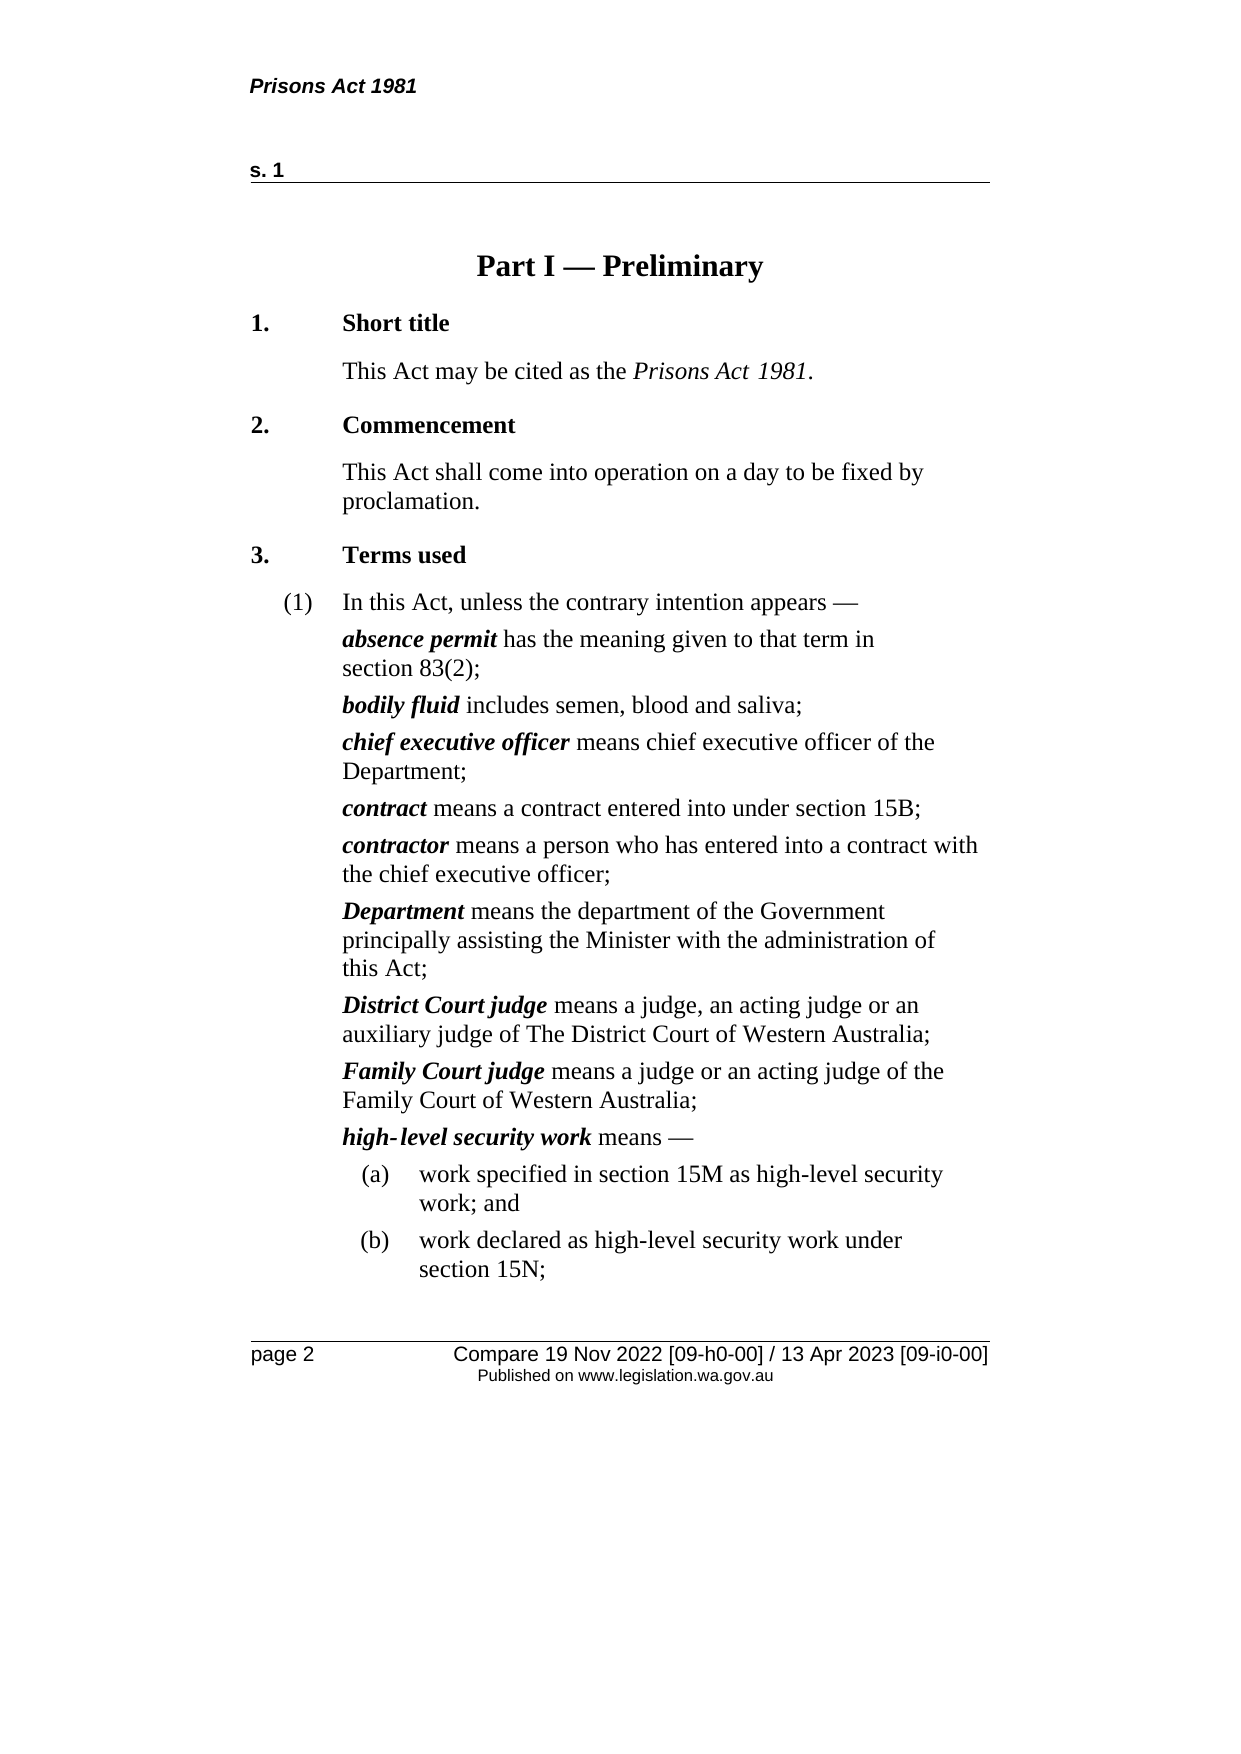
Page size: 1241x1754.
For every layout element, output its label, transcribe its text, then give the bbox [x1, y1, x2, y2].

text (a) work specified in section 15M as high-level security work; and [251, 1159, 990, 1217]
text Department means the department of the Government principally assisting the Minister with the administration of this Act; [251, 896, 990, 982]
text This Act may be cited as the Prisons Act 1981. [251, 356, 990, 385]
text contract means a contract entered into under section 15B; [251, 793, 990, 822]
text absence permit has the meaning given to that term in section 83(2); [251, 624, 990, 682]
subtitle 2. Commencement [251, 410, 990, 438]
text chief executive officer means chief executive officer of the Department; [251, 727, 990, 785]
text Family Court judge means a judge or an acting judge of the Family Court of Western Australia; [251, 1056, 990, 1114]
text contractor means a person who has entered into a contract with the chief executive officer; [251, 830, 990, 888]
subtitle 3. Terms used [251, 540, 990, 568]
text District Court judge means a judge, an acting judge or an auxiliary judge of The District Court of Western Australia; [251, 991, 990, 1048]
text (1) In this Act, unless the contrary intention appears — [251, 587, 990, 616]
subtitle Part I — Preliminary [251, 247, 990, 283]
text high-level security work means — [251, 1122, 990, 1151]
text This Act shall come into operation on a day to be fixed by proclamation. [251, 457, 990, 515]
text (b) work declared as high-level security work under section 15N; [251, 1225, 990, 1283]
subtitle 1. Short title [251, 308, 990, 337]
text bodily fluid includes semen, blood and saliva; [251, 690, 990, 719]
